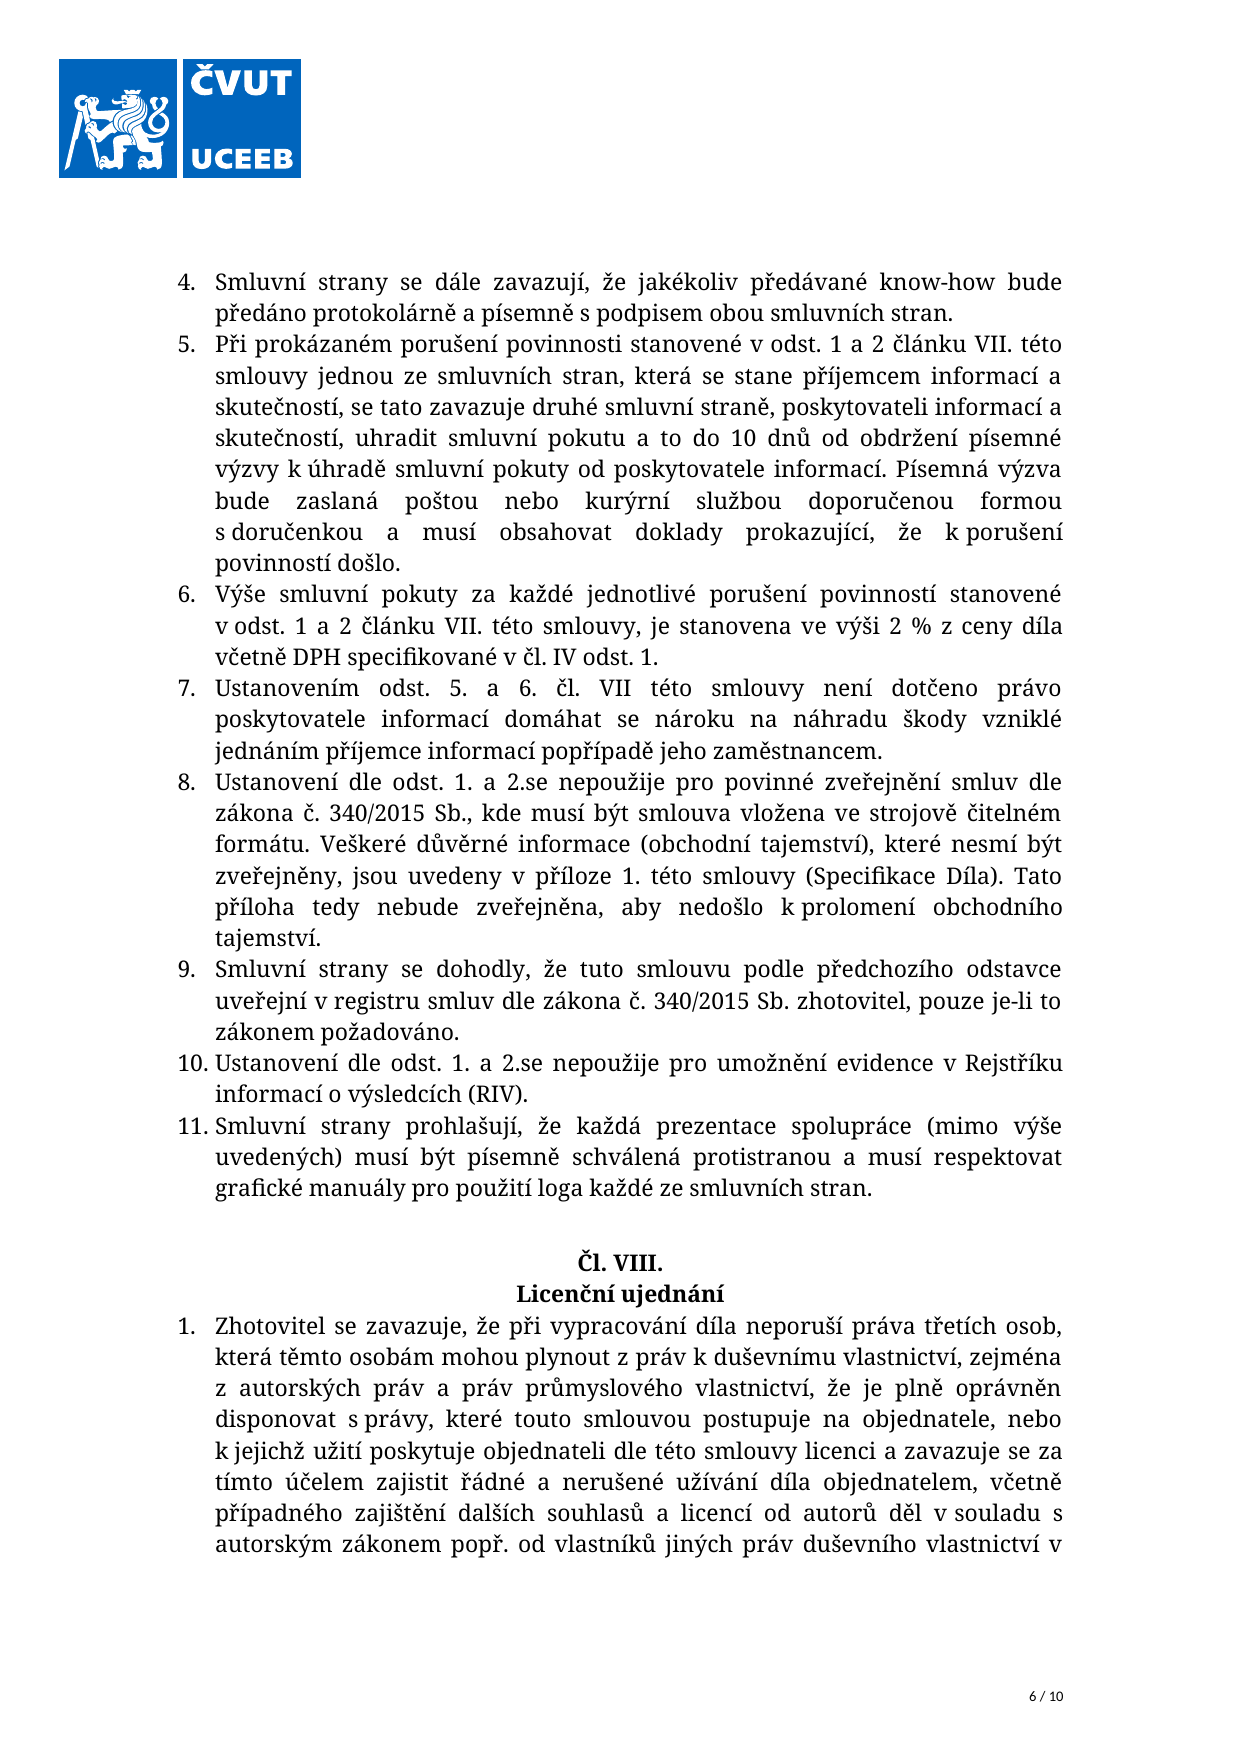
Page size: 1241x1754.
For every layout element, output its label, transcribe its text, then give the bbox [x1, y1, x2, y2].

subtitle Výše smluvní pokuty za každé jednotlivé porušení povinností stanovené v odst. 1 a 2 článku VII. této smlouvy, je stanovena ve výši 2 % z ceny díla včetně DPH specifikované v čl. IV odst. 1. [177, 578, 1063, 672]
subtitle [177, 1309, 1063, 1559]
subtitle Při prokázaném porušení povinnosti stanovené v odst. 1 a 2 článku VII. této smlouvy jednou ze smluvních stran, která se stane příjemcem informací a skutečností, se tato zavazuje druhé smluvní straně, poskytovateli informací a skutečností, uhradit smluvní pokutu a to do 10 dnů od obdržení písemné výzvy k úhradě smluvní pokuty od poskytovatele informací. Písemná výzva bude zaslaná poštou nebo kurýrní službou doporučenou formou s doručenkou a musí obsahovat doklady prokazující, že k porušení povinností došlo. [177, 328, 1063, 578]
subtitle Ustanovení dle odst. 1. a 2.se nepoužije pro umožnění evidence v Rejstříku informací o výsledcích (RIV). [177, 1047, 1063, 1109]
subtitle Smluvní strany prohlašují, že každá prezentace spolupráce (mimo výše uvedených) musí být písemně schválená protistranou a musí respektovat grafické manuály pro použití loga každé ze smluvních stran. [177, 1109, 1063, 1203]
subtitle Smluvní strany se dohodly, že tuto smlouvu podle předchozího odstavce uveřejní v registru smluv dle zákona č. 340/2015 Sb. zhotovitel, pouze je-li to zákonem požadováno. [177, 953, 1063, 1047]
text Čl. VIII. Licenční ujednání [177, 1247, 1063, 1309]
subtitle Ustanovením odst. 5. a 6. čl. VII této smlouvy není dotčeno právo poskytovatele informací domáhat se nároku na náhradu škody vzniklé jednáním příjemce informací popřípadě jeho zaměstnancem. [177, 672, 1063, 766]
subtitle Smluvní strany se dále zavazují, že jakékoliv předávané know-how bude předáno protokolárně a písemně s podpisem obou smluvních stran. [177, 266, 1063, 328]
subtitle Ustanovení dle odst. 1. a 2.se nepoužije pro povinné zveřejnění smluv dle zákona č. 340/2015 Sb., kde musí být smlouva vložena ve strojově čitelném formátu. Veškeré důvěrné informace (obchodní tajemství), které nesmí být zveřejněny, jsou uvedeny v příloze 1. této smlouvy (Specifikace Díla). Tato příloha tedy nebude zveřejněna, aby nedošlo k prolomení obchodního tajemství. [177, 766, 1063, 953]
